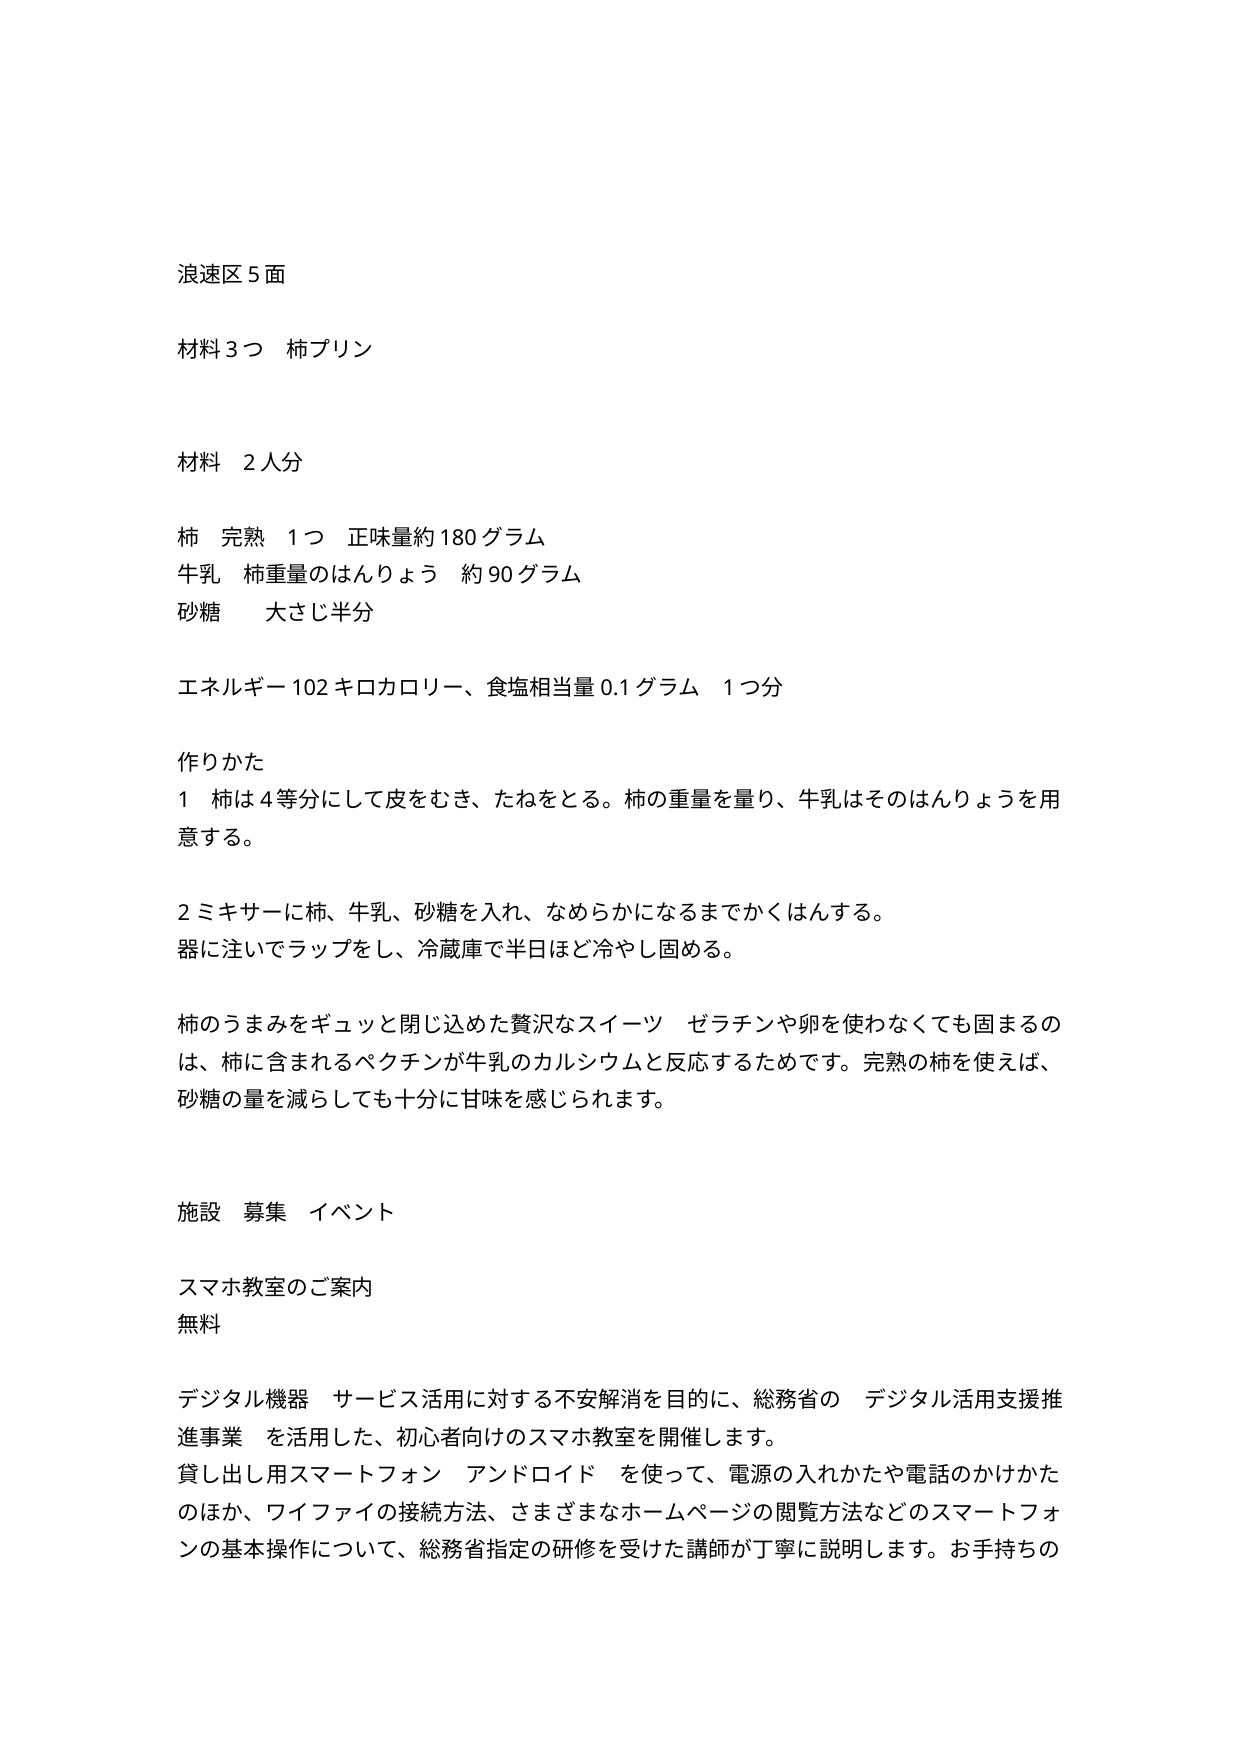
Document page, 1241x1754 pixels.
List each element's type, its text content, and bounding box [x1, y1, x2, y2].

text 施設 募集 イベント [177, 1192, 1063, 1229]
text 浪速区5面 [177, 254, 1063, 292]
text 1 柿は4等分にして皮をむき、たねをとる。柿の重量を量り、牛乳はそのはんりょうを用意する。 2 ミキサーに柿、牛乳、砂糖を入れ、なめらかになるまでかくはんする。 器に注いでラップをし、冷蔵庫で半日ほど冷やし固める。 [177, 779, 1063, 967]
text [177, 1379, 1063, 1567]
text 作りかた [177, 742, 1063, 779]
text エネルギー102キロカロリー、食塩相当量 0.1グラム 1つ分 [177, 667, 1063, 704]
text 無料 [177, 1304, 1063, 1342]
text スマホ教室のご案内 [177, 1267, 1063, 1304]
text 柿のうまみをギュッと閉じ込めた贅沢なスイーツ ゼラチンや卵を使わなくても固まるのは、柿に含まれるペクチンが牛乳のカルシウムと反応するためです。完熟の柿を使えば、砂糖の量を減らしても十分に甘味を感じられます。 [177, 967, 1063, 1117]
text 柿 完熟 1つ 正味量約180グラム 牛乳 柿重量のはんりょう 約90グラム 砂糖 大さじ半分 [177, 517, 1063, 629]
text 材料 2人分 [177, 442, 1063, 479]
text 材料3つ 柿プリン [177, 329, 1063, 367]
